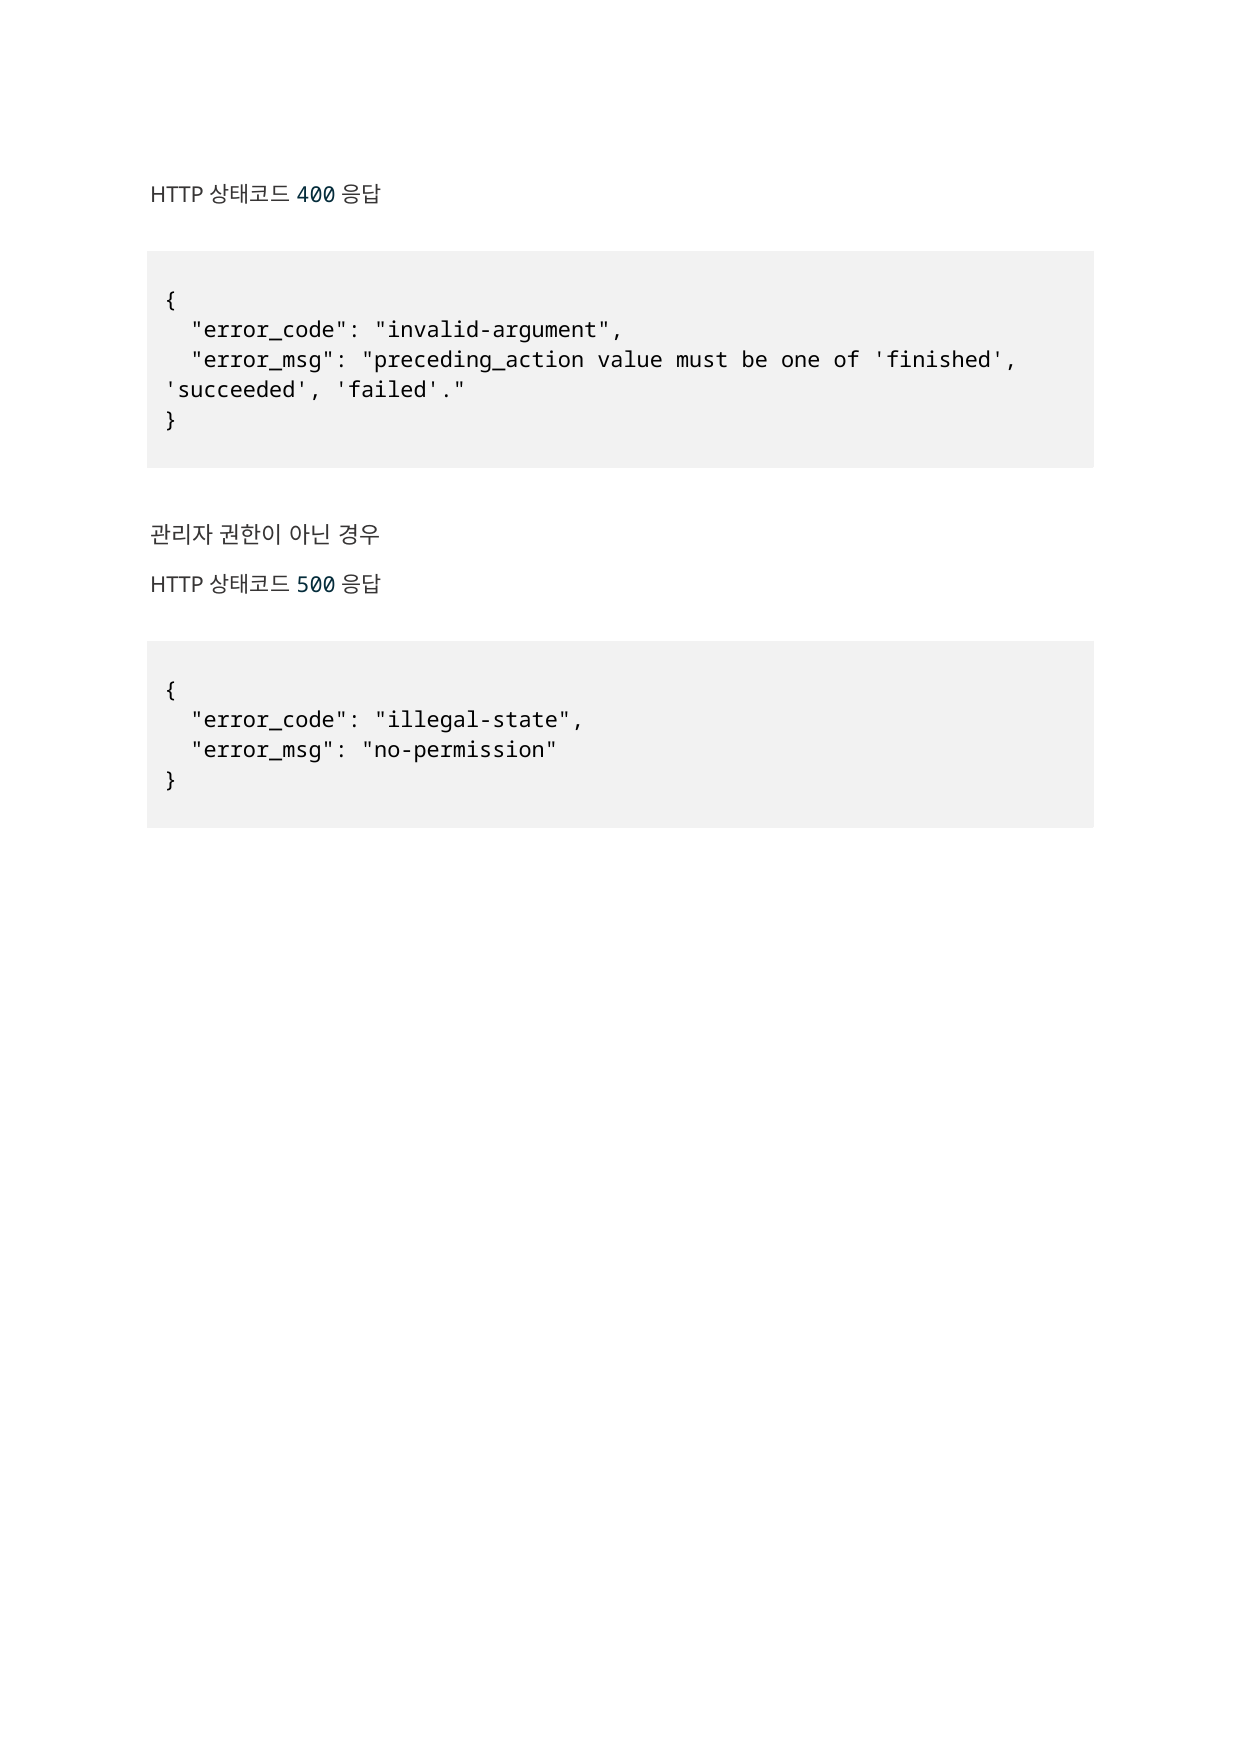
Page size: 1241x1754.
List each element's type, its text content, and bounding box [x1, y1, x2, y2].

text { "error_code": "illegal-state", "error_msg": "no-permission" } [148, 642, 1093, 827]
text HTTP 상태코드 500 응답 [150, 567, 1090, 599]
text HTTP 상태코드 400 응답 [150, 177, 1090, 209]
text 관리자 권한이 아닌 경우 [150, 517, 1090, 551]
text { "error_code": "invalid-argument", "error_msg": "preceding_action value must be one of 'finished', 'succeeded', 'failed'." } [148, 252, 1093, 467]
